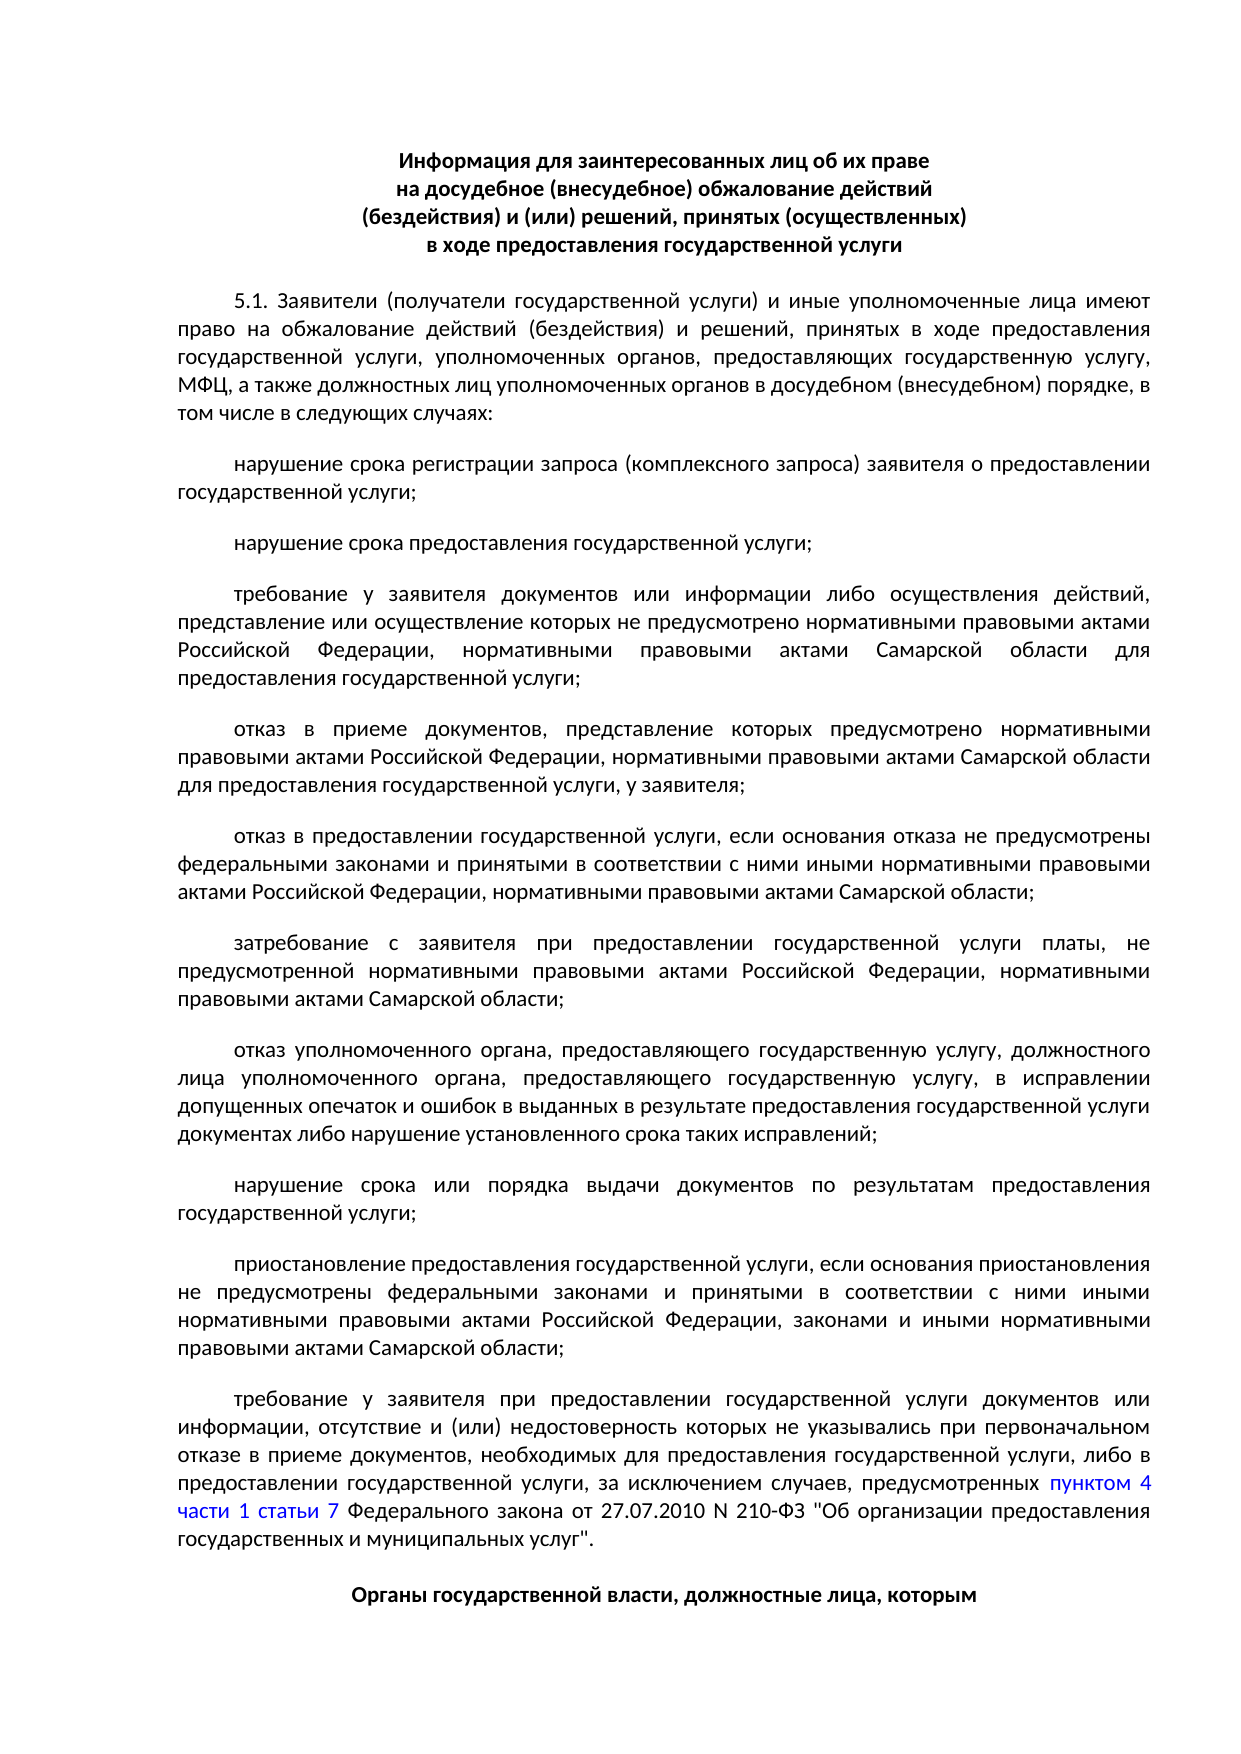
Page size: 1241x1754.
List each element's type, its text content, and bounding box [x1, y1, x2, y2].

text 5.1. Заявители (получатели государственной услуги) и иные уполномоченные лица имеют право на обжалование действий (бездействия) и решений, принятых в ходе предоставления государственной услуги, уполномоченных органов, предоставляющих государственную услугу, МФЦ, а также должностных лиц уполномоченных органов в досудебном (внесудебном) порядке, в том числе в следующих случаях: [177, 286, 1152, 426]
text отказ в предоставлении государственной услуги, если основания отказа не предусмотрены федеральными законами и принятыми в соответствии с ними иными нормативными правовыми актами Российской Федерации, нормативными правовыми актами Самарской области; [177, 821, 1152, 905]
text затребование с заявителя при предоставлении государственной услуги платы, не предусмотренной нормативными правовыми актами Российской Федерации, нормативными правовыми актами Самарской области; [177, 928, 1152, 1012]
text отказ уполномоченного органа, предоставляющего государственную услугу, должностного лица уполномоченного органа, предоставляющего государственную услугу, в исправлении допущенных опечаток и ошибок в выданных в результате предоставления государственной услуги документах либо нарушение установленного срока таких исправлений; [177, 1035, 1152, 1147]
text нарушение срока или порядка выдачи документов по результатам предоставления государственной услуги; [177, 1170, 1152, 1226]
title Информация для заинтересованных лиц об их праве [177, 146, 1152, 174]
text нарушение срока регистрации запроса (комплексного запроса) заявителя о предоставлении государственной услуги; [177, 449, 1152, 505]
title Органы государственной власти, должностные лица, которым [177, 1580, 1152, 1608]
title в ходе предоставления государственной услуги [177, 230, 1152, 258]
text требование у заявителя при предоставлении государственной услуги документов или информации, отсутствие и (или) недостоверность которых не указывались при первоначальном отказе в приеме документов, необходимых для предоставления государственной услуги, либо в предоставлении государственной услуги, за исключением случаев, предусмотренных пунктом 4 части 1 статьи 7 Федерального закона от 27.07.2010 N 210-ФЗ "Об организации предоставления государственных и муниципальных услуг". [177, 1384, 1152, 1552]
text требование у заявителя документов или информации либо осуществления действий, представление или осуществление которых не предусмотрено нормативными правовыми актами Российской Федерации, нормативными правовыми актами Самарской области для предоставления государственной услуги; [177, 579, 1152, 691]
text отказ в приеме документов, представление которых предусмотрено нормативными правовыми актами Российской Федерации, нормативными правовыми актами Самарской области для предоставления государственной услуги, у заявителя; [177, 714, 1152, 798]
title (бездействия) и (или) решений, принятых (осуществленных) [177, 202, 1152, 230]
text нарушение срока предоставления государственной услуги; [177, 528, 1152, 556]
title на досудебное (внесудебное) обжалование действий [177, 174, 1152, 202]
text приостановление предоставления государственной услуги, если основания приостановления не предусмотрены федеральными законами и принятыми в соответствии с ними иными нормативными правовыми актами Российской Федерации, законами и иными нормативными правовыми актами Самарской области; [177, 1249, 1152, 1361]
